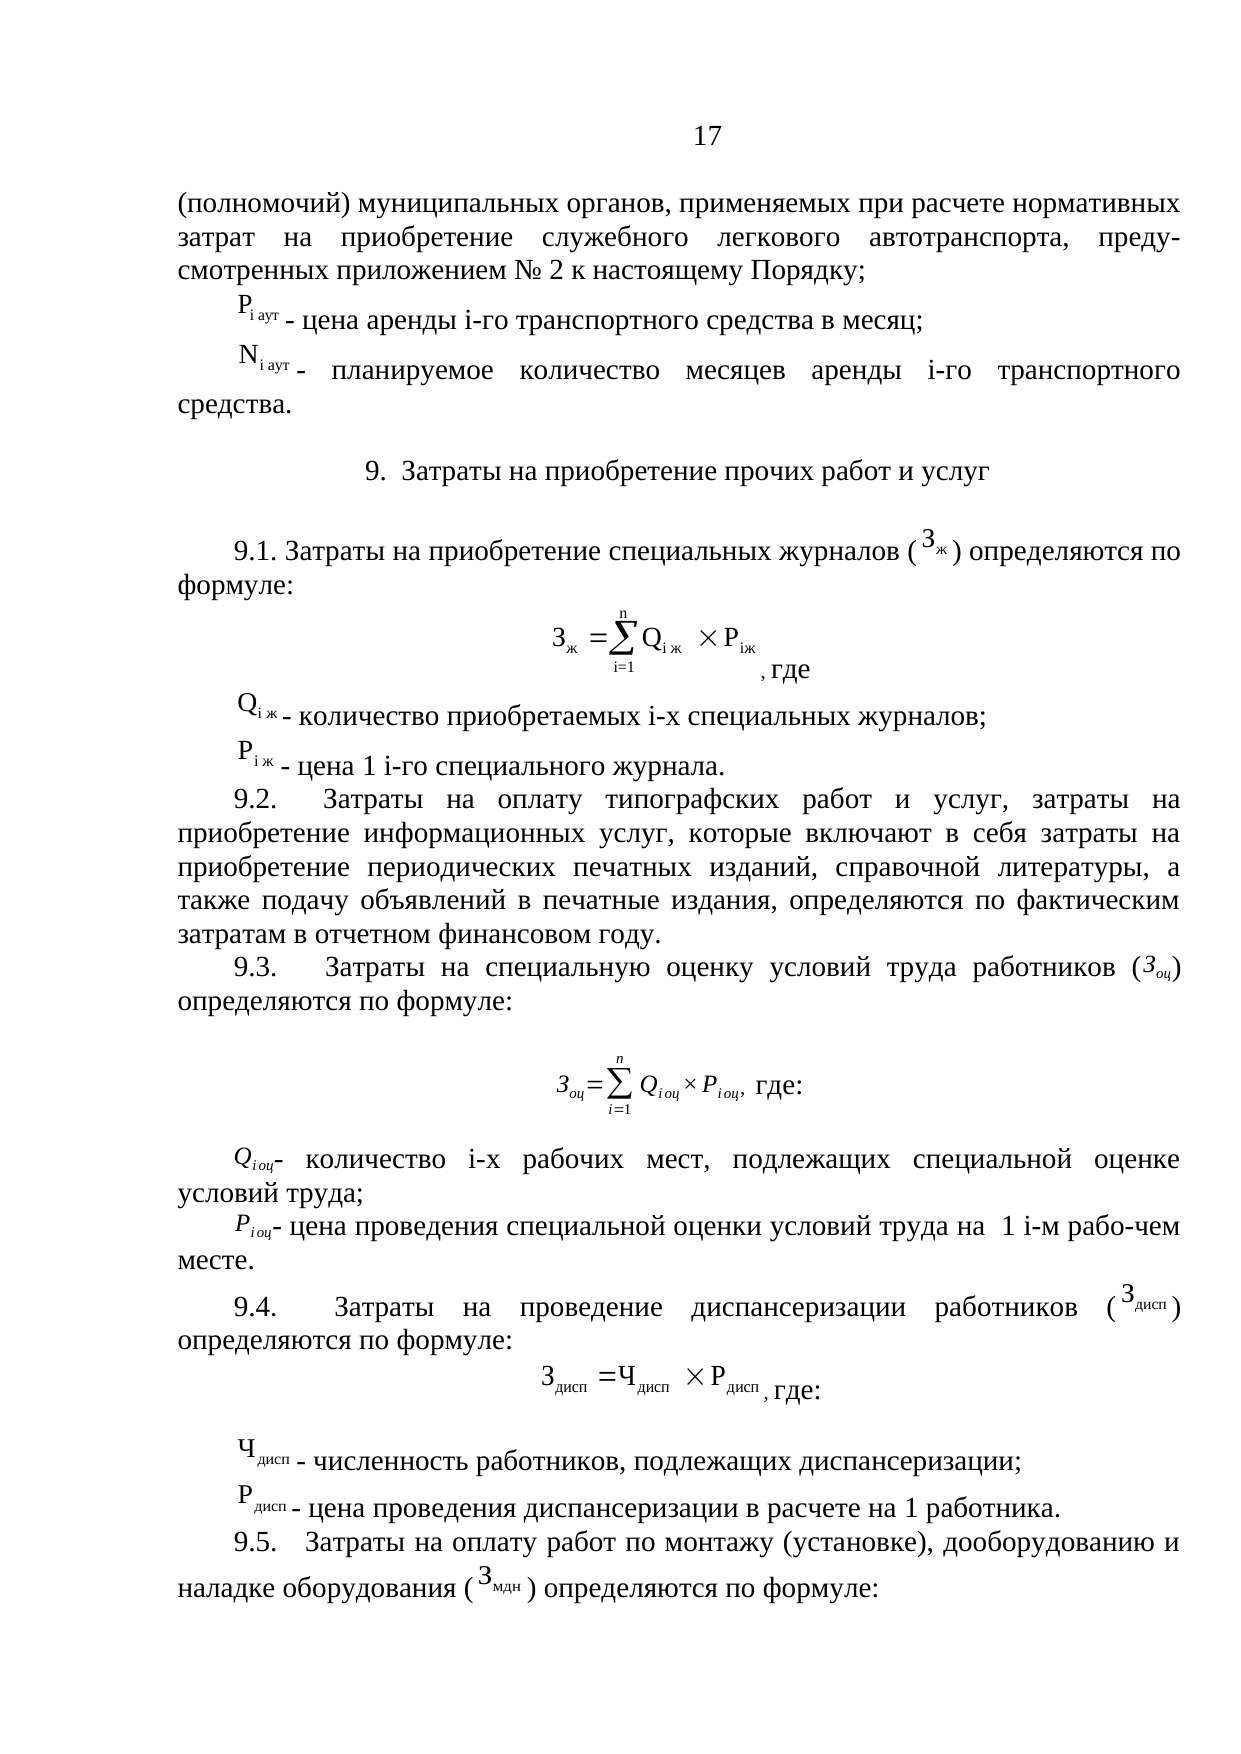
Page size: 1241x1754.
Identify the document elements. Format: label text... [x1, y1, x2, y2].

text 9.3. Затраты на специальную оценку условий труда работников () определяются по формуле: [177, 949, 1181, 1016]
text - цена аренды i-го транспортного средства в месяц; [177, 286, 1181, 336]
text 9.4. Затраты на проведение диспансеризации работников () определяются по формуле: [177, 1276, 1181, 1356]
text , где: [177, 1050, 1181, 1117]
text - количество приобретаемых i-х специальных журналов; [177, 685, 1181, 732]
text - цена проведения диспансеризации в расчете на 1 работника. [177, 1477, 1181, 1524]
text 17 [177, 118, 1181, 152]
text - численность работников, подлежащих диспансеризации; [177, 1430, 1181, 1477]
text - планируемое количество месяцев аренды i-го транспортного средства. [177, 336, 1181, 419]
text - цена проведения специальной оценки условий труда на 1 i-м рабо-чем месте. [177, 1208, 1181, 1276]
text 9.2. Затраты на оплату типографских работ и услуг, затраты на приобретение информационных услуг, которые включают в себя затраты на приобретение периодических печатных изданий, справочной литературы, а также подачу объявлений в печатные издания, определяются по фактическим затратам в отчетном финансовом году. [177, 782, 1181, 949]
text - цена 1 i-го специального журнала. [177, 732, 1181, 782]
text , где [177, 600, 1181, 685]
text 9.5. Затраты на оплату работ по монтажу (установке), дооборудованию и наладке оборудования () определяются по формуле: [177, 1524, 1181, 1604]
text 9.1. Затраты на приобретение специальных журналов () определяются по формуле: [177, 520, 1181, 600]
text , где: [177, 1356, 1181, 1406]
list 9. Затраты на приобретение прочих работ и услуг [365, 453, 1181, 486]
text - количество i-х рабочих мест, подлежащих специальной оценке условий труда; [177, 1141, 1181, 1208]
text (полномочий) муниципальных органов, применяемых при расчете нормативных затрат на приобретение служебного легкового автотранспорта, преду-смотренных приложением № 2 к настоящему Порядку; [177, 185, 1181, 286]
